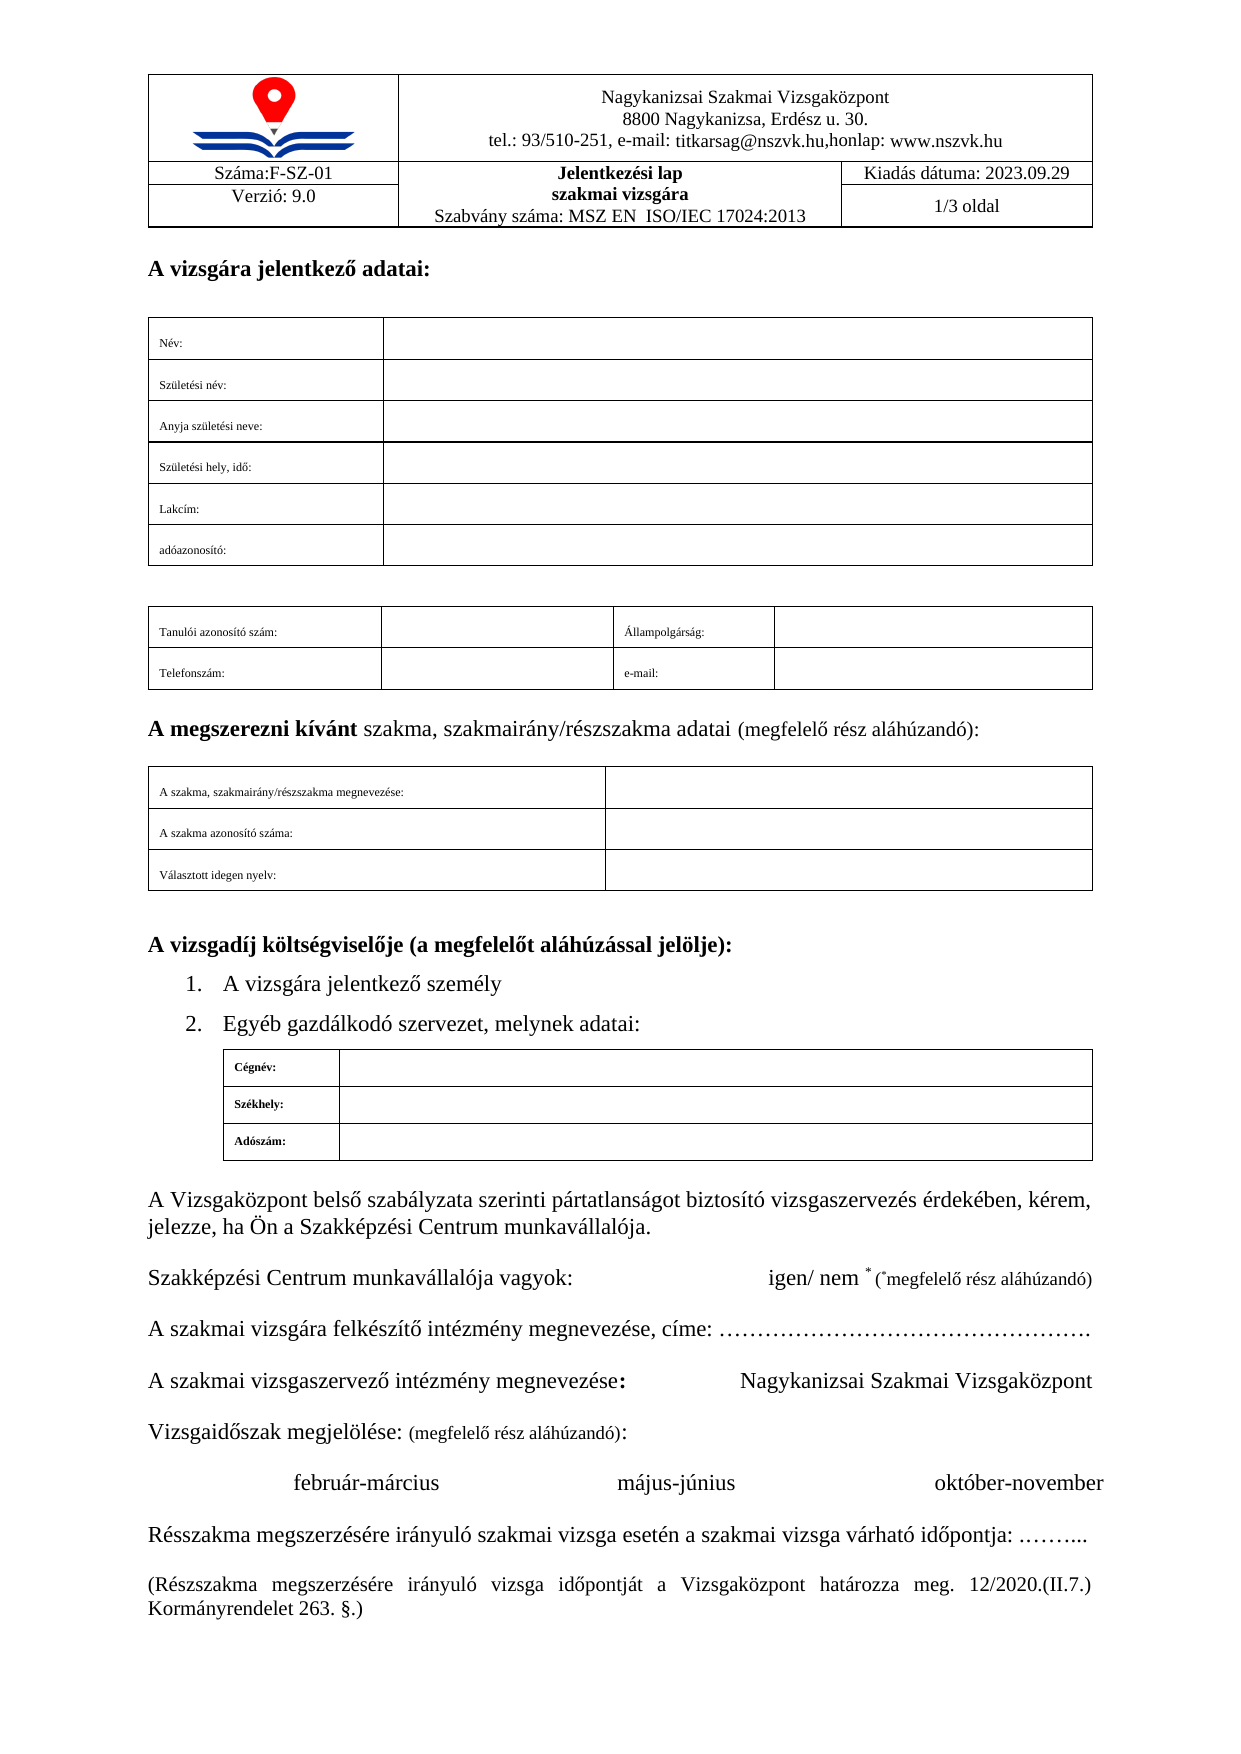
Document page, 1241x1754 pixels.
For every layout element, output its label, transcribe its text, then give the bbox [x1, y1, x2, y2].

table_cell [384, 443, 1092, 483]
table_header [606, 767, 1092, 807]
list Egyéb gazdálkodó szervezet, melynek adatai: [185, 1009, 1093, 1036]
table_cell [606, 850, 1092, 890]
text A Vizsgaközpont belső szabályzata szerinti pártatlanságot biztosító vizsgaszervezés érdekében, kérem, jelezze, ha Ön a Szakképzési Centrum munkavállalója. [148, 1186, 1093, 1239]
text (Részszakma megszerzésére irányuló vizsga időpontját a Vizsgaközpont határozza meg. 12/2020.(II.7.) Kormányrendelet 263. §.) [148, 1572, 1093, 1620]
table_header [340, 1050, 1092, 1086]
table_header [382, 607, 613, 647]
table_cell Választott idegen nyelv: [149, 850, 605, 890]
table_cell A szakma azonosító száma: [149, 809, 605, 849]
text Szakképzési Centrum munkavállalója vagyok: igen/ nem * (*megfelelő rész aláhúzandó) [148, 1264, 1093, 1290]
text A szakmai vizsgaszervező intézmény megnevezése: Nagykanizsai Szakmai Vizsgaközpont [148, 1367, 1093, 1393]
text A megszerezni kívánt szakma, szakmairány/részszakma adatai (megfelelő rész aláhúzandó): [148, 715, 1093, 741]
table_cell [606, 809, 1092, 849]
table_header Tanulói azonosító szám: [149, 607, 381, 647]
text A szakmai vizsgára felkészítő intézmény megnevezése, címe: …………………………………………. [148, 1315, 1093, 1342]
table_cell Lakcím: [149, 484, 383, 524]
table_header [775, 607, 1092, 647]
table_cell [382, 648, 613, 689]
table_cell Anyja születési neve: [149, 401, 383, 441]
list A vizsgára jelentkező személy [185, 970, 1093, 996]
table_header A szakma, szakmairány/részszakma megnevezése: [149, 767, 605, 807]
text A vizsgára jelentkező adatai: [148, 256, 1093, 282]
text február-március május-június október-november [148, 1469, 1093, 1496]
table_cell [384, 401, 1092, 441]
text Vizsgaidőszak megjelölése: (megfelelő rész aláhúzandó): [148, 1418, 1093, 1444]
table_cell Adószám: [224, 1124, 339, 1160]
table_header Cégnév: [224, 1050, 339, 1086]
table_cell [384, 484, 1092, 524]
table_cell [340, 1087, 1092, 1123]
table_cell Születési név: [149, 360, 383, 400]
table_cell adóazonosító: [149, 525, 383, 565]
table_header [384, 318, 1092, 359]
table_header Név: [149, 318, 383, 359]
table_cell [340, 1124, 1092, 1160]
table_cell Telefonszám: [149, 648, 381, 689]
table_cell e-mail: [614, 648, 774, 689]
table_cell Születési hely, idő: [149, 443, 383, 483]
table_cell [384, 525, 1092, 565]
text A vizsgadíj költségviselője (a megfelelőt aláhúzással jelölje): [148, 931, 1093, 957]
table_cell [775, 648, 1092, 689]
text Résszakma megszerzésére irányuló szakmai vizsga esetén a szakmai vizsga várható időpontja: .……... [148, 1521, 1093, 1547]
table_cell Székhely: [224, 1087, 339, 1123]
picture [192, 77, 355, 158]
table_cell [384, 360, 1092, 400]
table_header Állampolgárság: [614, 607, 774, 647]
